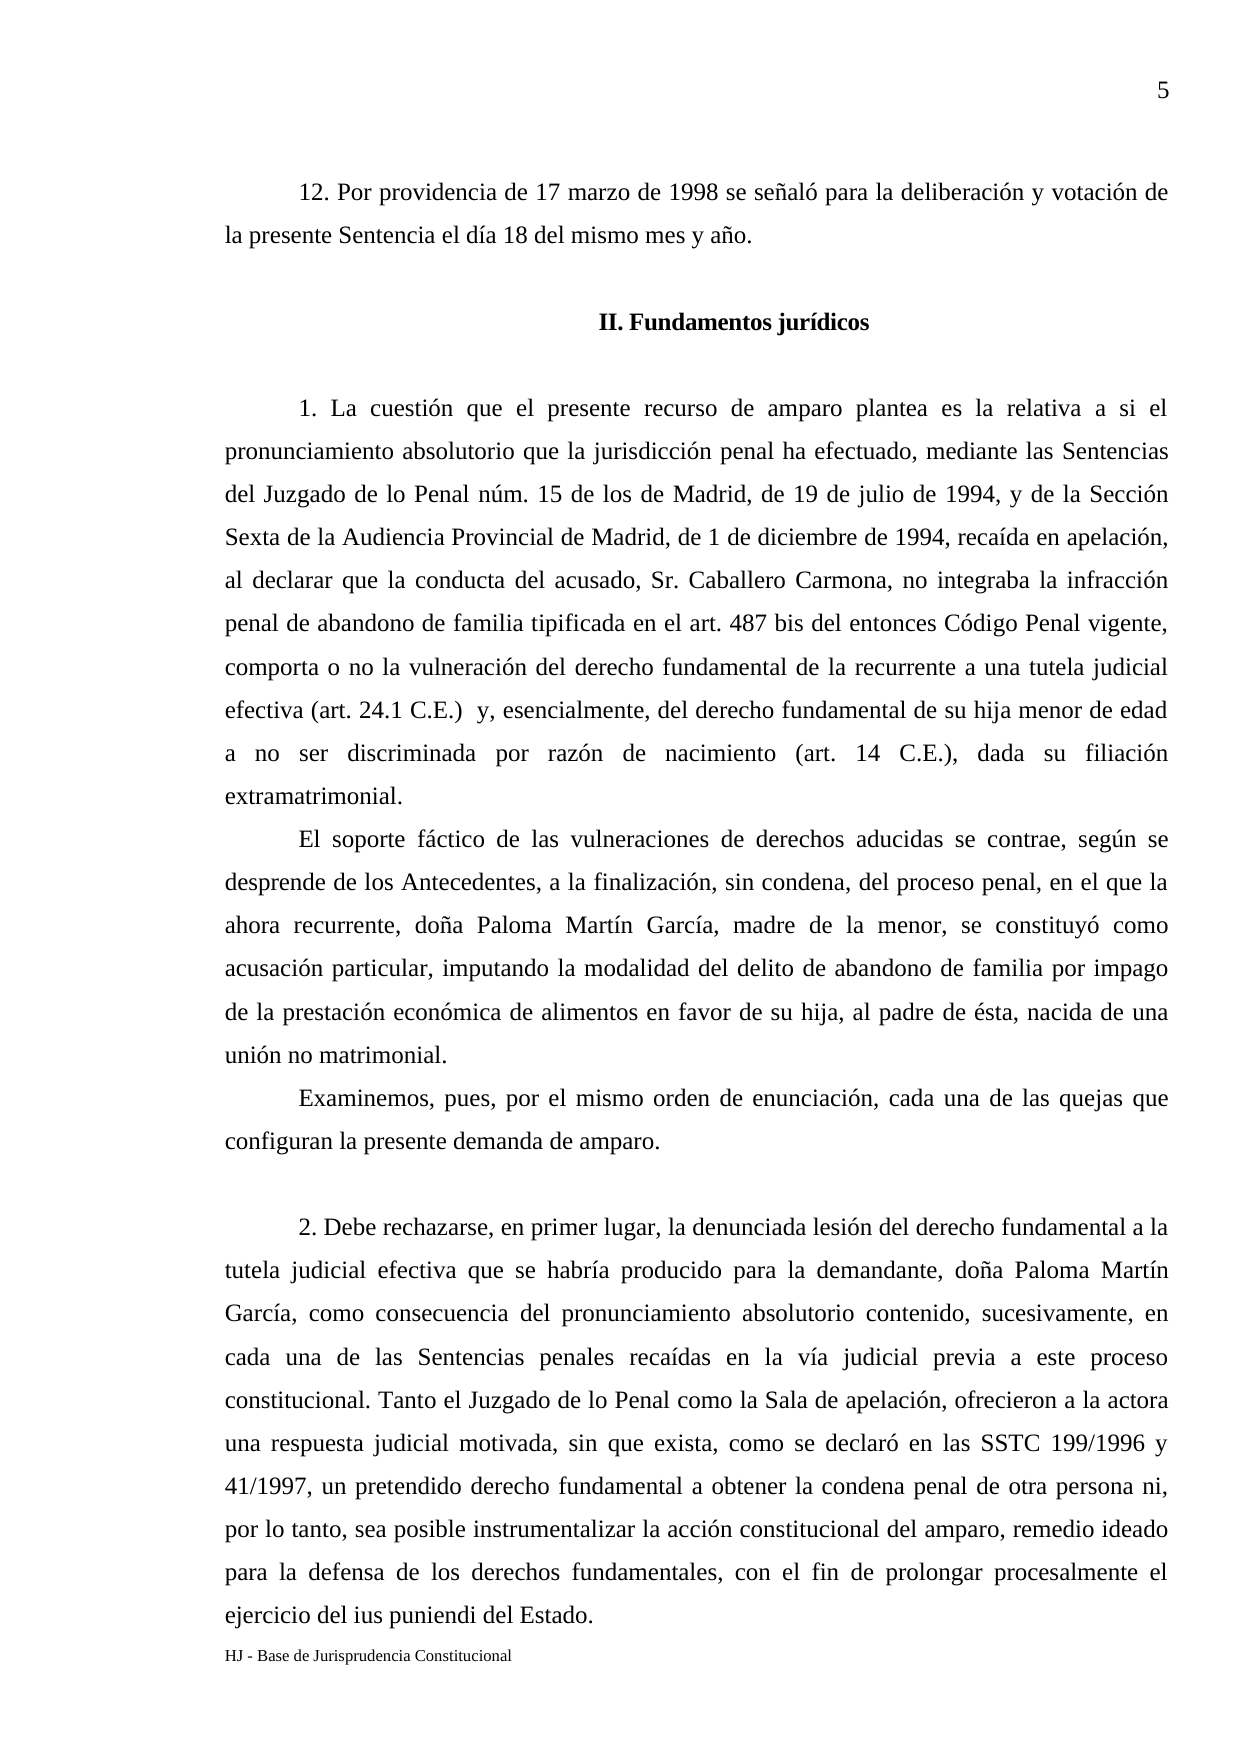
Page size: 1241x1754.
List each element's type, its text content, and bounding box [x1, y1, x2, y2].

text 2. Debe rechazarse, en primer lugar, la denunciada lesión del derecho fundamental a la tutela judicial efectiva que se habría producido para la demandante, doña Paloma Martín García, como consecuencia del pronunciamiento absolutorio contenido, sucesivamente, en cada una de las Sentencias penales recaídas en la vía judicial previa a este proceso constitucional. Tanto el Juzgado de lo Penal como la Sala de apelación, ofrecieron a la actora una respuesta judicial motivada, sin que exista, como se declaró en las SSTC 199/1996 y 41/1997, un pretendido derecho fundamental a obtener la condena penal de otra persona ni, por lo tanto, sea posible instrumentalizar la acción constitucional del amparo, remedio ideado para la defensa de los derechos fundamentales, con el fin de prolongar procesalmente el ejercicio del ius puniendi del Estado. [224, 1212, 1169, 1629]
subtitle II. Fundamentos jurídicos [224, 307, 1169, 335]
text Examinemos, pues, por el mismo orden de enunciación, cada una de las quejas que configuran la presente demanda de amparo. [224, 1083, 1169, 1155]
text 1. La cuestión que el presente recurso de amparo plantea es la relativa a si el pronunciamiento absolutorio que la jurisdicción penal ha efectuado, mediante las Sentencias del Juzgado de lo Penal núm. 15 de los de Madrid, de 19 de julio de 1994, y de la Sección Sexta de la Audiencia Provincial de Madrid, de 1 de diciembre de 1994, recaída en apelación, al declarar que la conducta del acusado, Sr. Caballero Carmona, no integraba la infracción penal de abandono de familia tipificada en el art. 487 bis del entonces Código Penal vigente, comporta o no la vulneración del derecho fundamental de la recurrente a una tutela judicial efectiva (art. 24.1 C.E.) y, esencialmente, del derecho fundamental de su hija menor de edad a no ser discriminada por razón de nacimiento (art. 14 C.E.), dada su filiación extramatrimonial. [224, 393, 1169, 810]
text 12. Por providencia de 17 marzo de 1998 se señaló para la deliberación y votación de la presente Sentencia el día 18 del mismo mes y año. [224, 177, 1169, 249]
text El soporte fáctico de las vulneraciones de derechos aducidas se contrae, según se desprende de los Antecedentes, a la finalización, sin condena, del proceso penal, en el que la ahora recurrente, doña Paloma Martín García, madre de la menor, se constituyó como acusación particular, imputando la modalidad del delito de abandono de familia por impago de la prestación económica de alimentos en favor de su hija, al padre de ésta, nacida de una unión no matrimonial. [224, 824, 1169, 1068]
